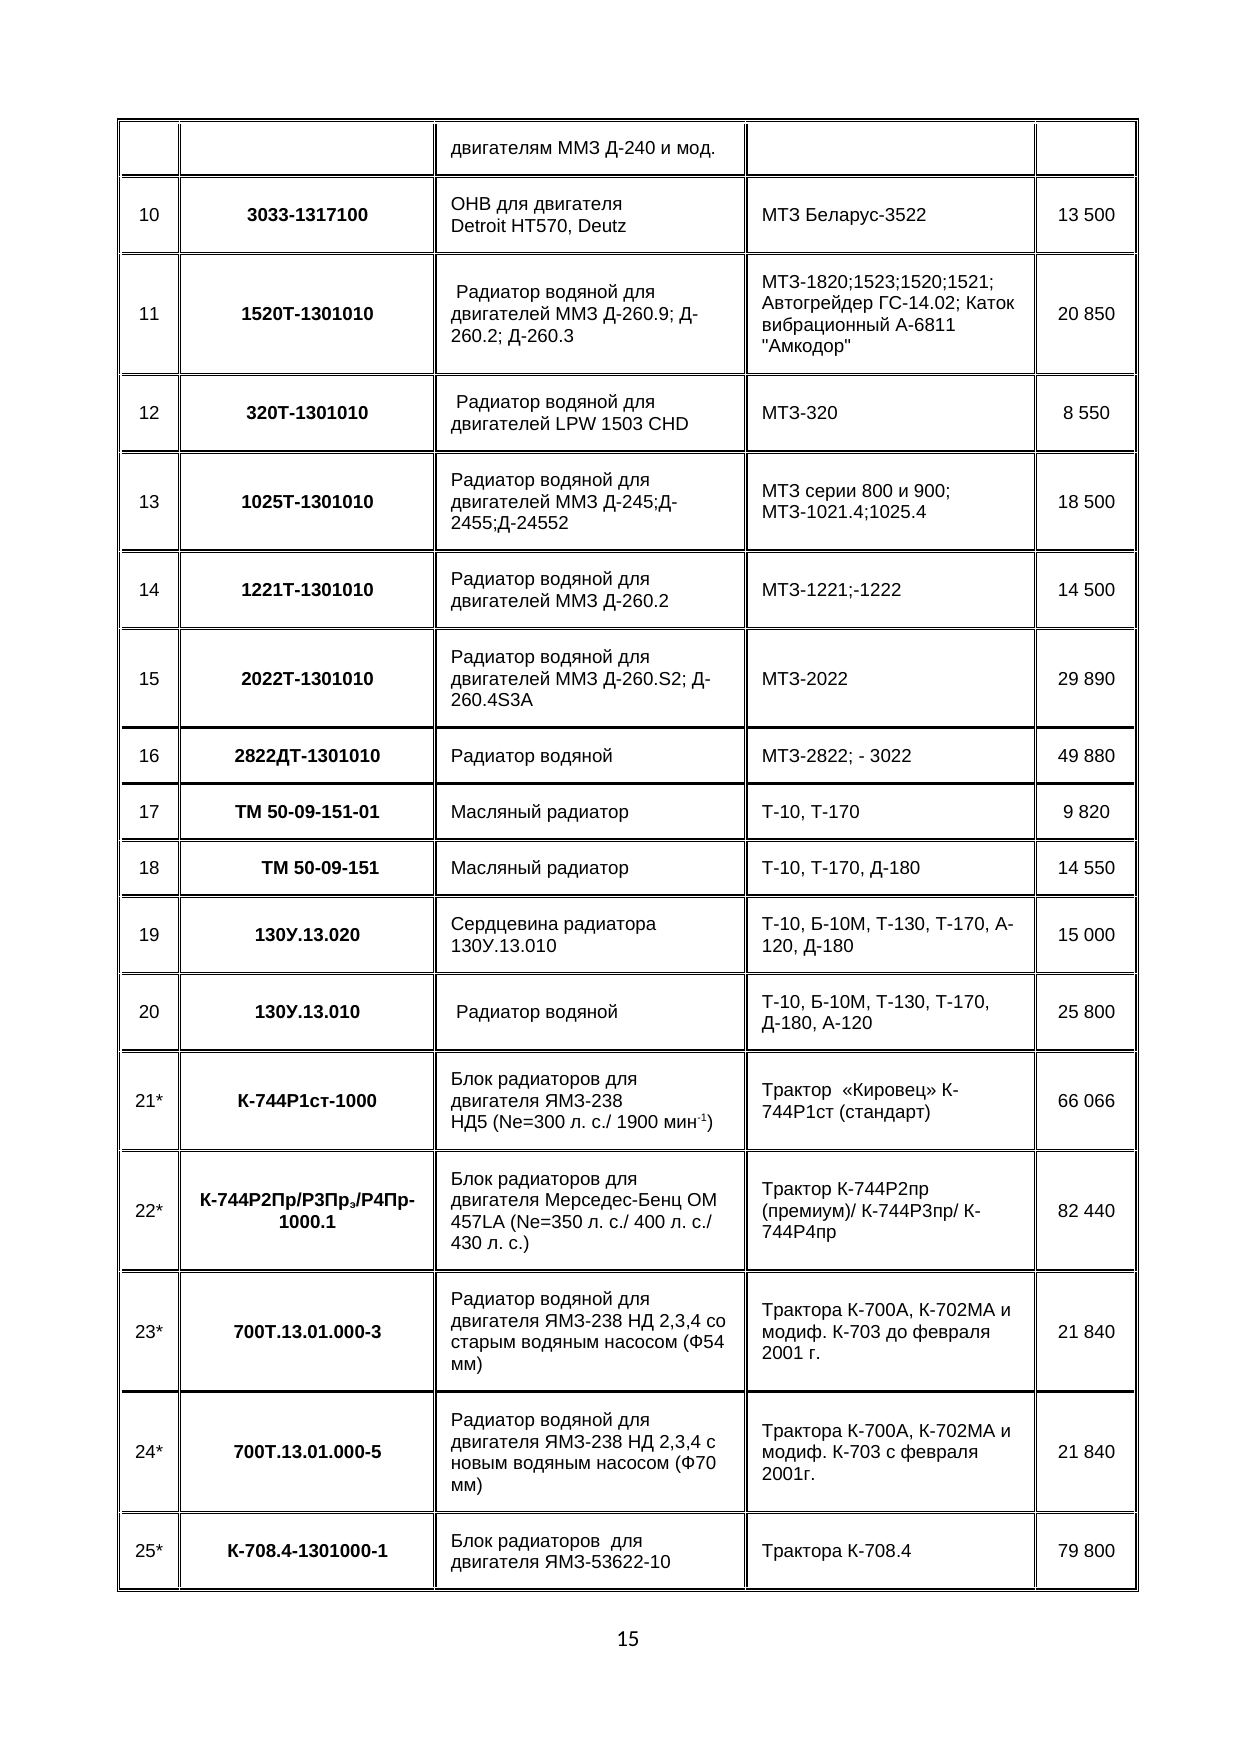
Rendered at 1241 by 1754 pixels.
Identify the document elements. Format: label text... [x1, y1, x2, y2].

table_cell 21 840 [1037, 1390, 1135, 1511]
table_cell 21 840 [1037, 1269, 1136, 1390]
table_cell Радиатор водяной [437, 975, 744, 1049]
table_cell 82 440 [1037, 1149, 1136, 1269]
table_cell 22* [120, 1149, 178, 1269]
table_cell 11 [118, 252, 179, 372]
table_cell 19 [120, 894, 178, 972]
table_cell Радиатор водяной для двигателей ММЗ Д-260.9; Д-260.2; Д-260.3 [437, 255, 744, 372]
table_cell Трактора К-700А, К-702МА и модиф. К-703 до февраля 2001 г. [748, 1273, 1034, 1390]
table_cell 700Т.13.01.000-5 [181, 1393, 433, 1511]
table_cell Радиатор водяной для двигателя ЯМЗ-238 НД 2,3,4 со старым водяным насосом (Ф54 мм) [437, 1273, 744, 1390]
table_cell МТЗ [746, 122, 1036, 174]
table_cell 320Т-1301010 [181, 376, 433, 450]
table_cell 1025T-1301010 [181, 454, 433, 549]
table_cell Масляный радиатор [437, 785, 744, 838]
table_cell 66 066 [1037, 1049, 1136, 1148]
table_cell Радиатор водяной для двигателей ММЗ Д-260.2 [437, 553, 744, 627]
table_cell Трактор «Кировец» К-744Р1ст (стандарт) [748, 1053, 1034, 1148]
table_cell 15 [118, 627, 179, 726]
table_cell 13 [120, 450, 178, 549]
table_cell 14 [120, 549, 178, 627]
table_cell 10 [120, 174, 178, 252]
table_cell 16 [120, 726, 178, 782]
table_cell 130У.13.010 [181, 975, 433, 1049]
table_cell МТЗ Беларус-3522 [748, 178, 1034, 252]
table_cell Масляный радиатор [437, 842, 744, 894]
table_cell ОНВ для двигателя Detroit HT570, Deutz [437, 178, 744, 252]
table_cell МТЗ-1820;1523;1520;1521; Автогрейдер ГС-14.02; Каток вибрационный А-6811 "Амкодор" [748, 255, 1034, 372]
table_cell Радиатор водяной для двигателей LPW 1503 CHD [437, 376, 744, 450]
table_cell 700Т.13.01.000-3 [181, 1273, 433, 1390]
table_cell МТЗ-2822; - 3022 [748, 729, 1034, 782]
table_cell Радиатор водяной для двигателей ММЗ Д-260.S2; Д-260.4S3А [437, 630, 744, 726]
table_cell Радиатор водяной для двигателей ММЗ Д-245;Д-2455;Д-24552 [437, 454, 744, 549]
table_cell 29 890 [1036, 627, 1137, 726]
table_cell Блок радиаторов для двигателя ЯМЗ-238 НД5 (Ne=300 л. с./ 1900 мин-1) [437, 1053, 744, 1148]
table_cell 12 [120, 373, 178, 450]
table_cell 8 000 [1036, 122, 1135, 174]
table_cell 13 500 [1037, 174, 1136, 252]
table_cell ТМ 50-09-151-01 [181, 785, 433, 838]
table_cell 23* [120, 1269, 178, 1390]
table_cell Т-10, Т-170 [748, 785, 1034, 838]
table_cell 79 800 [1036, 1511, 1137, 1588]
table_cell 8 550 [1037, 373, 1136, 450]
table_cell 21* [120, 1049, 178, 1148]
table_cell 1221Т-1301010 [181, 553, 433, 627]
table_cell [435, 120, 746, 174]
table_cell 24* [120, 1390, 178, 1511]
table_cell 15 000 [1037, 894, 1136, 972]
table_cell 25 800 [1036, 972, 1137, 1049]
table_cell К-708.4-1301000-1 [180, 1511, 435, 1588]
table_cell 2822ДТ-1301010 [181, 729, 433, 782]
table_cell Т-10, Т-170, Д-180 [748, 842, 1034, 894]
table_cell МТЗ-320 [748, 376, 1034, 450]
table_cell 49 880 [1037, 726, 1135, 782]
table_cell 14 550 [1037, 838, 1136, 894]
table_cell Радиатор водяной для двигателя ЯМЗ-238 НД 2,3,4 с новым водяным насосом (Ф70 мм) [437, 1393, 744, 1511]
table_cell МТЗ-1221;-1222 [748, 553, 1034, 627]
table_cell 1520Т-1301010 [181, 255, 433, 372]
table_cell Радиатор водяной [437, 729, 744, 782]
table_cell 20 [118, 972, 179, 1049]
table_cell 2022Т-1301010 [181, 630, 433, 726]
table_cell ТМ 50-09-151 [181, 842, 433, 894]
table_cell 9 [120, 122, 179, 174]
table_cell 14 500 [1037, 549, 1136, 627]
table_cell 25* [118, 1511, 179, 1588]
table_cell Блок радиаторов для двигателя ЯМЗ-53622-10 [435, 1511, 746, 1588]
table_cell Т-10, Б-10М, Т-130, Т-170, А-120, Д-180 [748, 898, 1034, 972]
table_cell Блок радиаторов для двигателя Мерседес-Бенц ОМ 457LA (Ne=350 л. с./ 400 л. с./ 430 л. с.) [437, 1152, 744, 1269]
table_cell 20 850 [1036, 252, 1137, 372]
table_cell 9 820 [1037, 782, 1135, 838]
table_cell Трактора К-700А, К-702МА и модиф. К-703 с февраля 2001г. [748, 1393, 1034, 1511]
table_cell Трактор К-744Р2пр (премиум)/ К-744Р3пр/ К-744Р4пр [748, 1152, 1034, 1269]
table_cell 18 [120, 838, 178, 894]
table_cell Сердцевина радиатора 130У.13.010 [437, 898, 744, 972]
table_cell МТЗ серии 800 и 900; МТЗ-1021.4;1025.4 [748, 454, 1034, 549]
table_cell Т-10, Б-10М, Т-130, Т-170, Д-180, А-120 [748, 975, 1034, 1049]
table_cell 3033-1317100 [181, 178, 433, 252]
table_cell 70У-1301.100 [180, 120, 435, 174]
table_cell 18 500 [1037, 450, 1136, 549]
table_cell К-744Р2Пр/Р3Прэ/Р4Пр-1000.1 [181, 1152, 433, 1269]
table_cell МТЗ-2022 [748, 630, 1034, 726]
table_cell 17 [120, 782, 178, 838]
table_cell К-744Р1ст-1000 [181, 1053, 433, 1148]
table_cell 130У.13.020 [181, 898, 433, 972]
table_cell Трактора К-708.4 [746, 1514, 1036, 1588]
